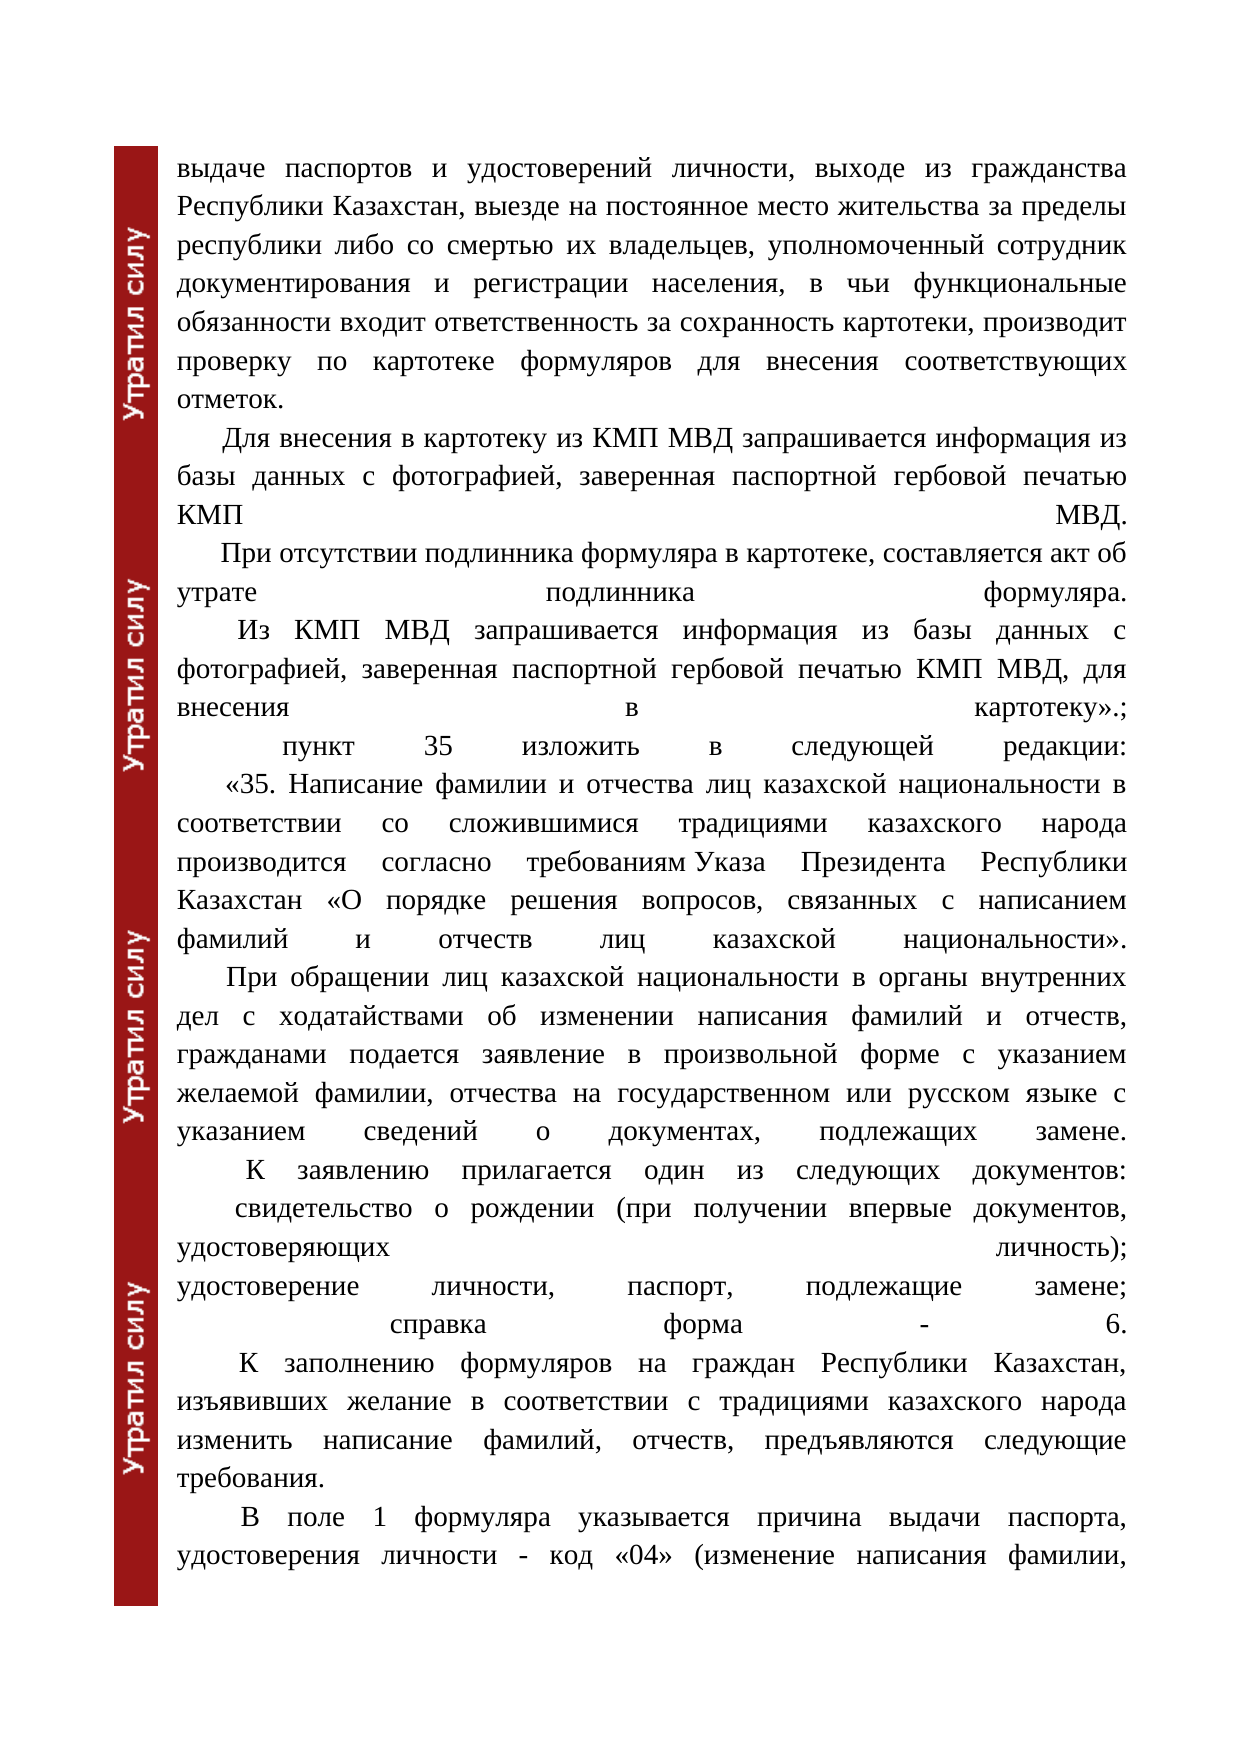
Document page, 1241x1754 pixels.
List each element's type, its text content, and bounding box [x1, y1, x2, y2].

picture [114, 146, 158, 150]
picture [114, 1571, 158, 1606]
